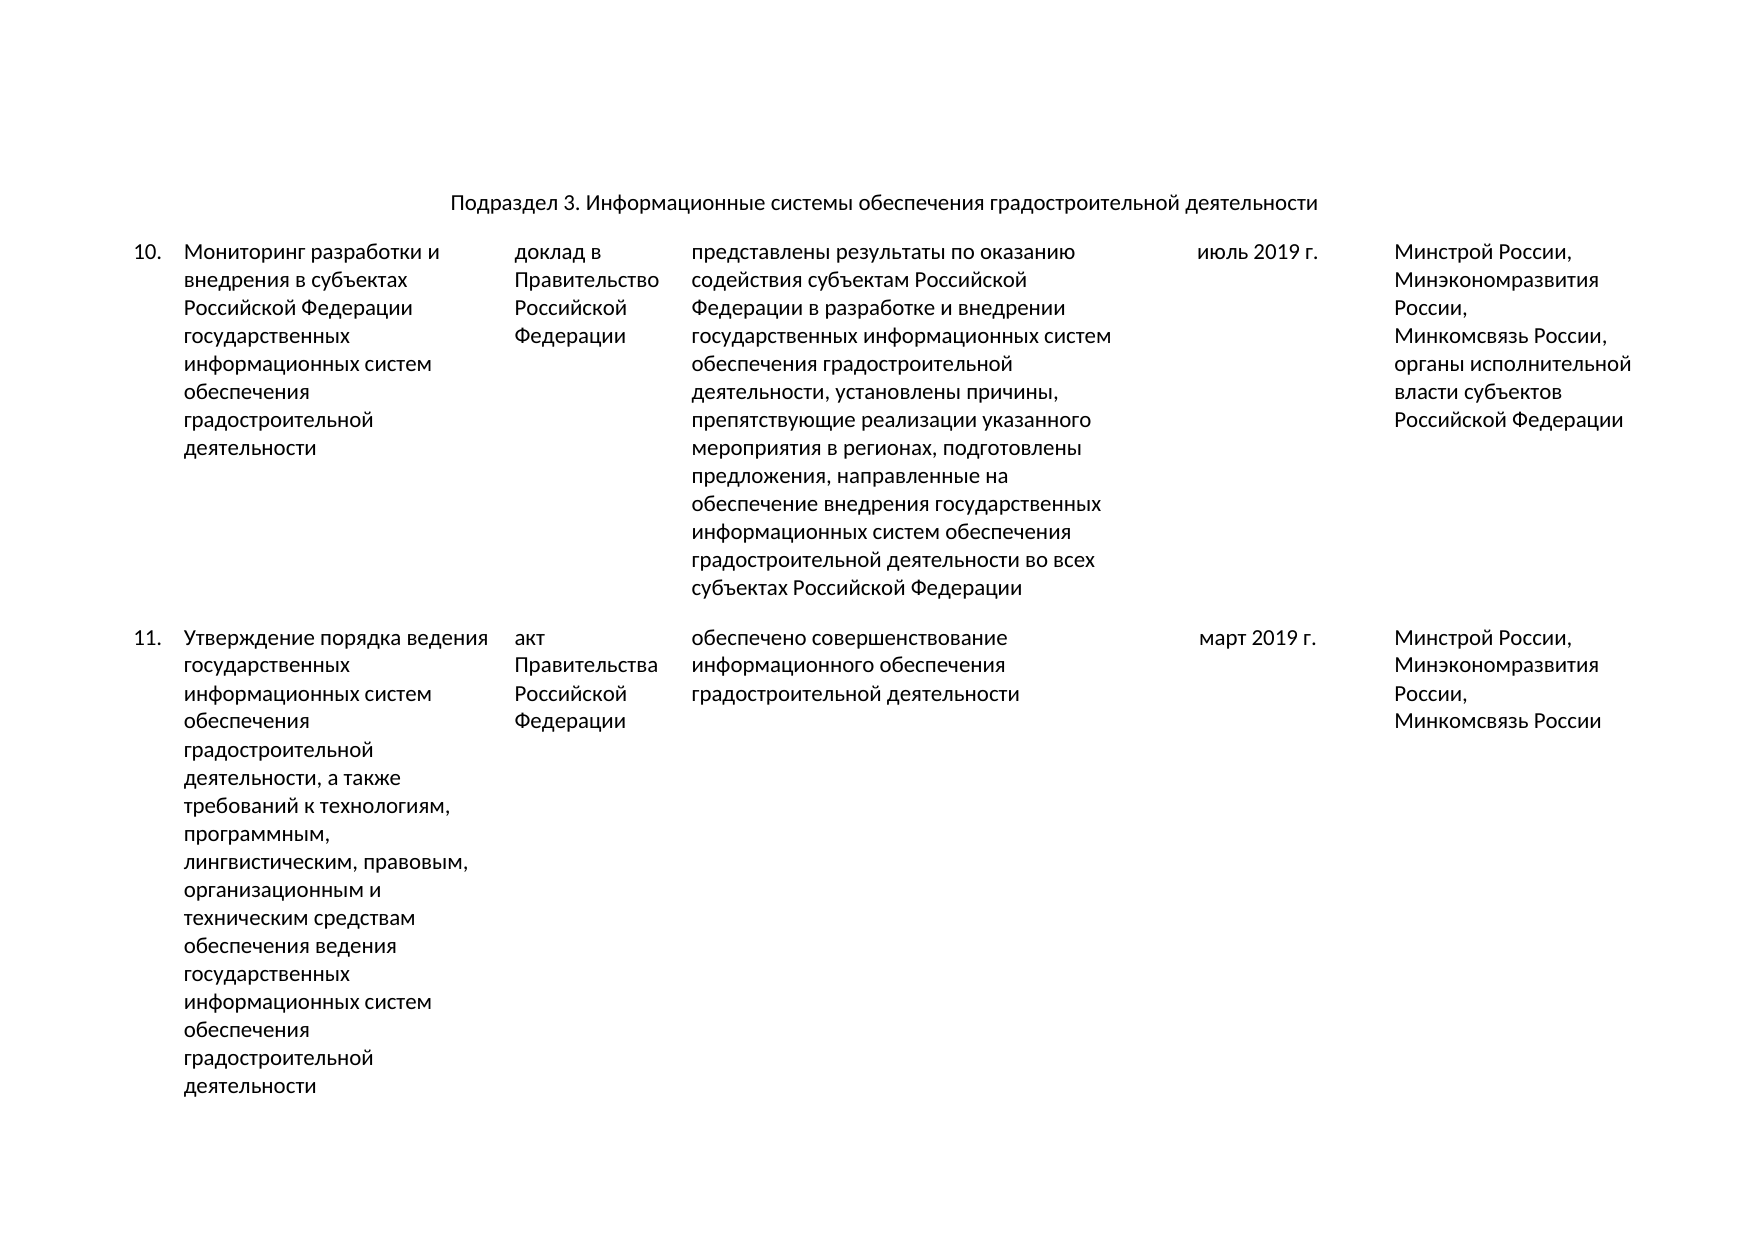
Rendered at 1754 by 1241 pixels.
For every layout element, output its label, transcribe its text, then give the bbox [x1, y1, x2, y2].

table_cell 10. [118, 226, 177, 612]
table_cell Подраздел 3. Информационные системы обеспечения градостроительной деятельности [118, 177, 1651, 226]
table_cell 11. [118, 612, 177, 1109]
table_cell Минстрой России, Минэкономразвития России, Минкомсвязь России, органы исполнительной власти субъектов Российской Федерации [1388, 226, 1651, 612]
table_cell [508, 226, 685, 612]
table_cell представлены результаты по оказанию содействия субъектам Российской Федерации в разработке и внедрении государственных информационных систем обеспечения градостроительной деятельности, установлены причины, препятствующие реализации указанного мероприятия в регионах, подготовлены предложения, направленные на обеспечение внедрения государственных информационных систем обеспечения градостроительной деятельности во всех субъектах Российской Федерации [685, 226, 1128, 612]
table_cell акт Правительства Российской Федерации [508, 612, 685, 1109]
table_cell июль 2019 г. [1128, 226, 1388, 612]
table_cell март 2019 г. [1128, 612, 1388, 1109]
table_cell Минстрой России, Минэкономразвития России, Минкомсвязь России [1388, 612, 1651, 1109]
table_cell Мониторинг разработки и внедрения в субъектах Российской Федерации государственных информационных систем обеспечения градостроительной деятельности [177, 226, 508, 612]
table_cell обеспечено совершенствование информационного обеспечения градостроительной деятельности [685, 612, 1128, 1109]
table_cell Утверждение порядка ведения государственных информационных систем обеспечения градостроительной деятельности, а также требований к технологиям, программным, лингвистическим, правовым, организационным и техническим средствам обеспечения ведения государственных информационных систем обеспечения градостроительной деятельности [177, 612, 508, 1109]
